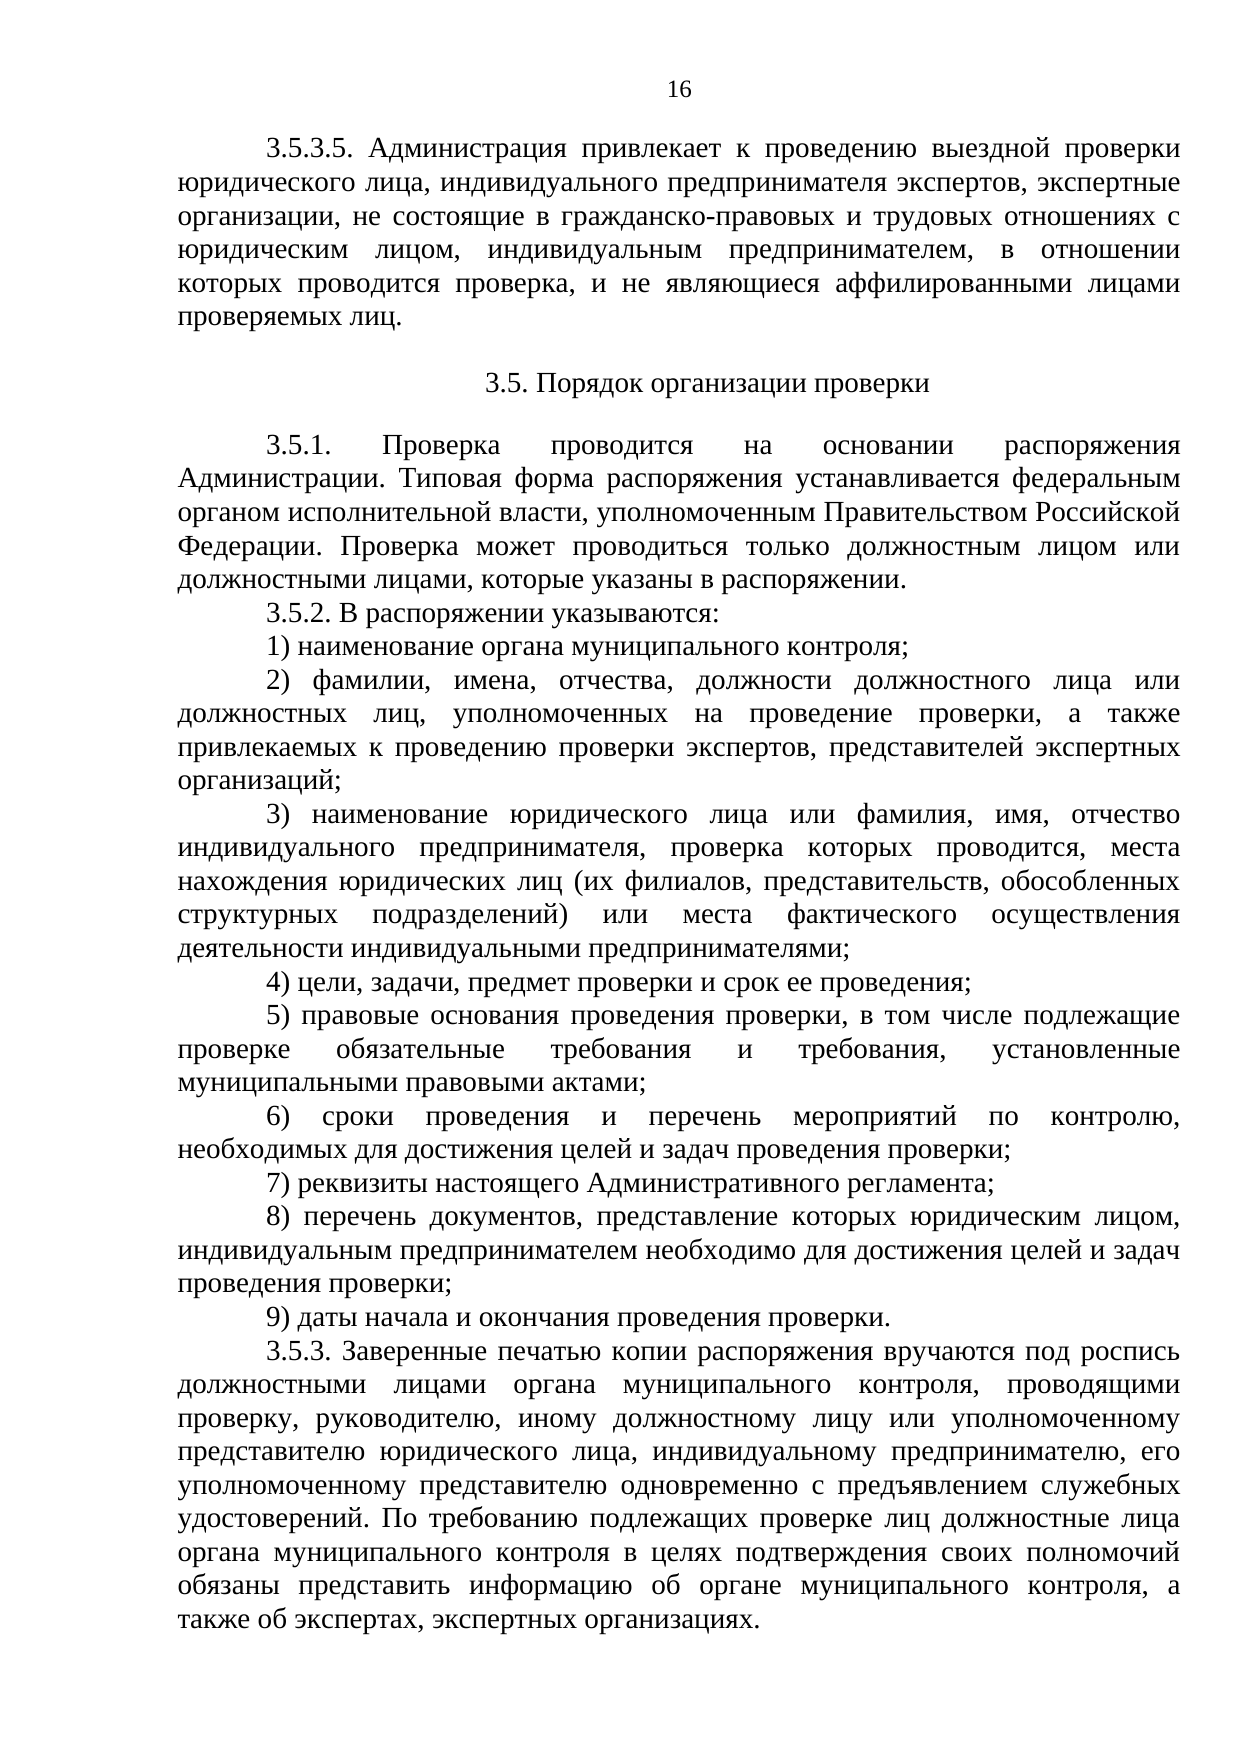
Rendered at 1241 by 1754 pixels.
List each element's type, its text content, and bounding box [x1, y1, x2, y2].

text 9) даты начала и окончания проведения проверки. [177, 1299, 1181, 1333]
text 4) цели, задачи, предмет проверки и срок ее проведения; [177, 964, 1181, 997]
text 3.5.3.5. Администрация привлекает к проведению выездной проверки юридического лица, индивидуального предпринимателя экспертов, экспертные организации, не состоящие в гражданско-правовых и трудовых отношениях с юридическим лицом, индивидуальным предпринимателем, в отношении которых проводится проверка, и не являющиеся аффилированными лицами проверяемых лиц. [177, 131, 1181, 332]
text 8) перечень документов, представление которых юридическим лицом, индивидуальным предпринимателем необходимо для достижения целей и задач проведения проверки; [177, 1198, 1181, 1299]
text 3.5.3. Заверенные печатью копии распоряжения вручаются под роспись должностными лицами органа муниципального контроля, проводящими проверку, руководителю, иному должностному лицу или уполномоченному представителю юридического лица, индивидуальному предпринимателю, его уполномоченному представителю одновременно с предъявлением служебных удостоверений. По требованию подлежащих проверке лиц должностные лица органа муниципального контроля в целях подтверждения своих полномочий обязаны представить информацию об органе муниципального контроля, а также об экспертах, экспертных организациях. [177, 1333, 1181, 1634]
text 3) наименование юридического лица или фамилия, имя, отчество индивидуального предпринимателя, проверка которых проводится, места нахождения юридических лиц (их филиалов, представительств, обособленных структурных подразделений) или места фактического осуществления деятельности индивидуальными предпринимателями; [177, 796, 1181, 964]
text 7) реквизиты настоящего Административного регламента; [177, 1165, 1181, 1198]
text 3.5.2. В распоряжении указываются: [177, 595, 1181, 628]
text 1) наименование органа муниципального контроля; [177, 628, 1181, 662]
text 3.5.1. Проверка проводится на основании распоряжения Администрации. Типовая форма распоряжения устанавливается федеральным органом исполнительной власти, уполномоченным Правительством Российской Федерации. Проверка может проводиться только должностным лицом или должностными лицами, которые указаны в распоряжении. [177, 427, 1181, 595]
text 3.5. Порядок организации проверки [177, 365, 1181, 399]
text 2) фамилии, имена, отчества, должности должностного лица или должностных лиц, уполномоченных на проведение проверки, а также привлекаемых к проведению проверки экспертов, представителей экспертных организаций; [177, 662, 1181, 796]
text 6) сроки проведения и перечень мероприятий по контролю, необходимых для достижения целей и задач проведения проверки; [177, 1098, 1181, 1165]
text 5) правовые основания проведения проверки, в том числе подлежащие проверке обязательные требования и требования, установленные муниципальными правовыми актами; [177, 997, 1181, 1098]
